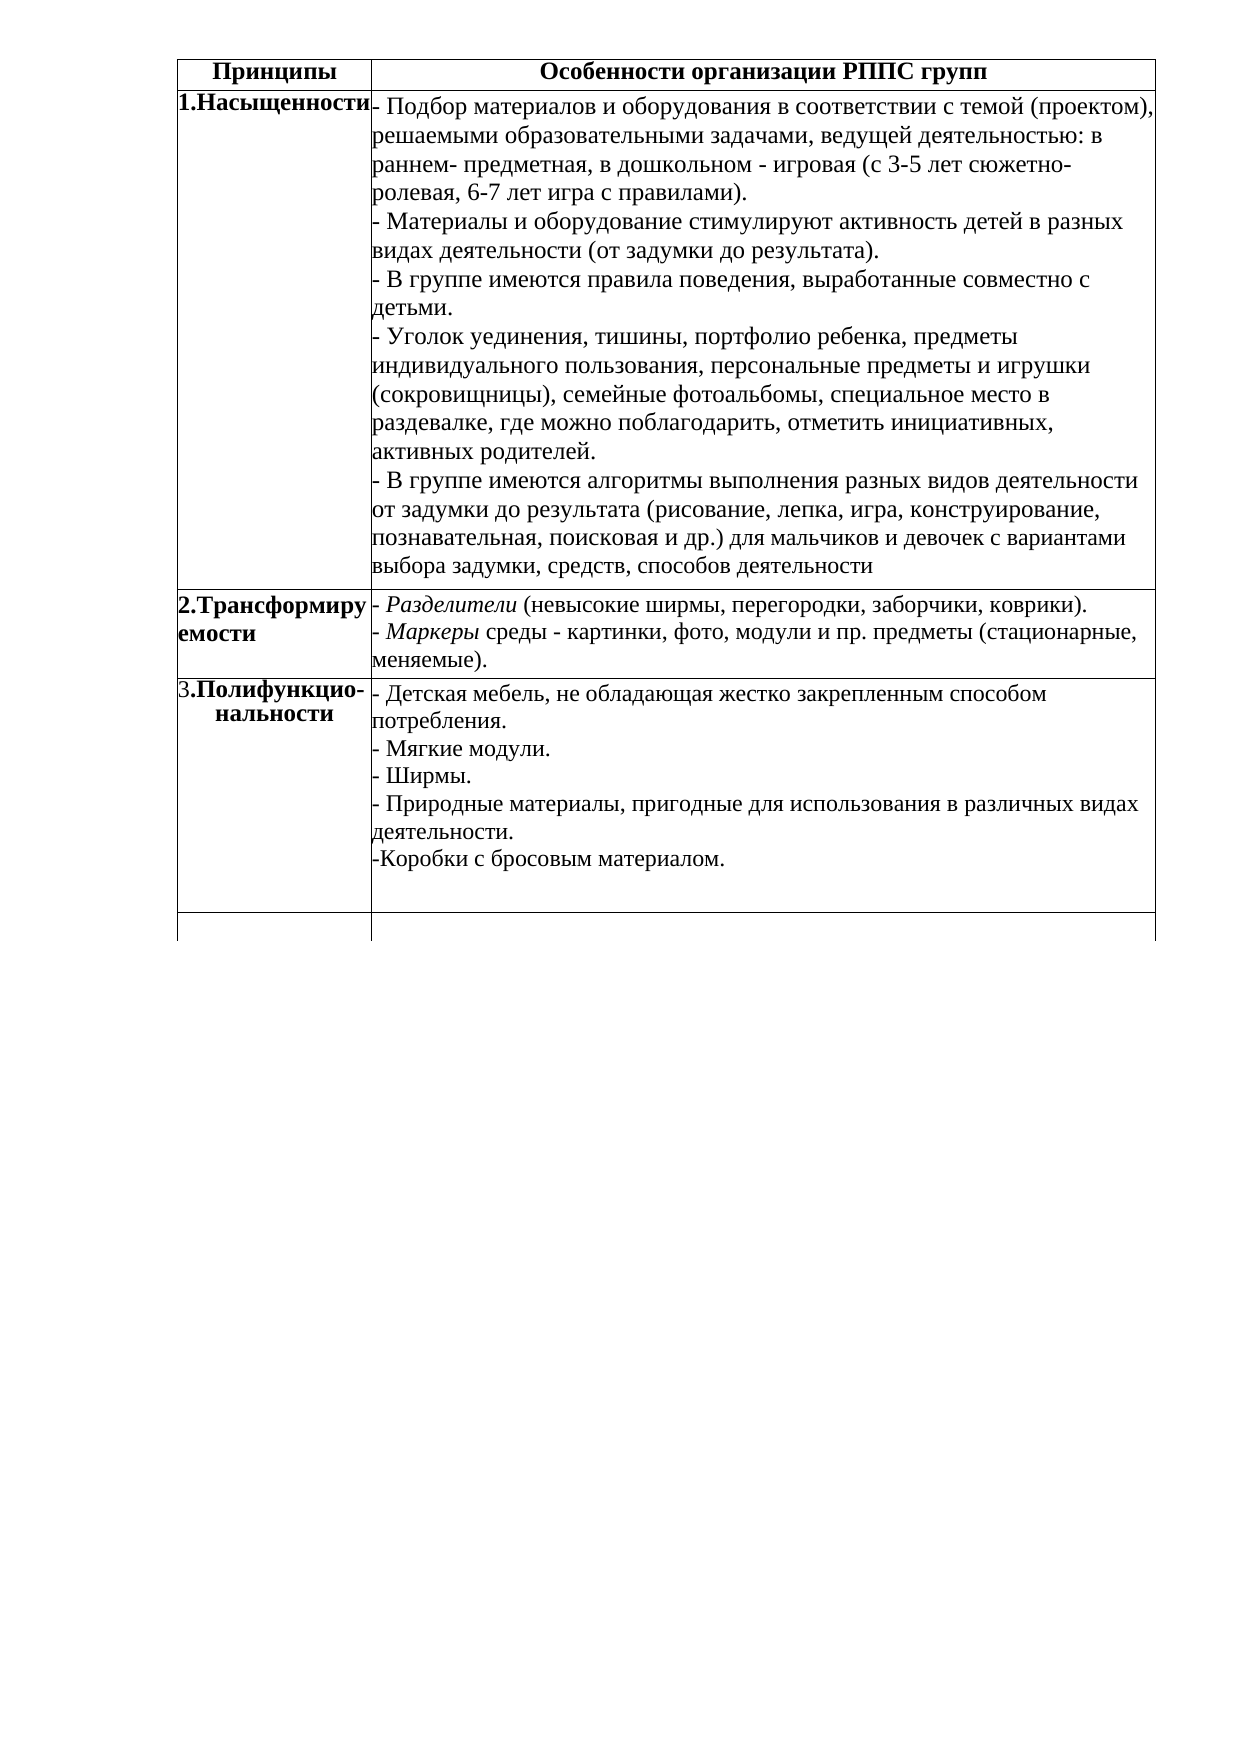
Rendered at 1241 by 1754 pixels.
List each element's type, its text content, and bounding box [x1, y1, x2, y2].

table_cell - Разделители (невысокие ширмы, перегородки, заборчики, коврики). - Маркеры среды - картинки, фото, модули и пр. предметы (стационарные, меняемые). [372, 590, 1155, 678]
table_cell - Подбор материалов и оборудования в соответствии с темой (проектом), решаемыми образовательными задачами, ведущей деятельностью: в раннем- предметная, в дошкольном - игровая (с 3-5 лет сюжетно-ролевая, 6-7 лет игра с правилами). - Материалы и оборудование стимулируют активность детей в разных видах деятельности (от задумки до результата). - В группе имеются правила поведения, выработанные совместно с детьми. - Уголок уединения, тишины, портфолио ребенка, предметы индивидуального пользования, персональные предметы и игрушки (сокровищницы), семейные фотоальбомы, специальное место в раздевалке, где можно поблагодарить, отметить инициативных, активных родителей. - В группе имеются алгоритмы выполнения разных видов деятельности от задумки до результата (рисование, лепка, игра, конструирование, познавательная, поисковая и др.) для мальчиков и девочек с вариантами выбора задумки, средств, способов деятельности [372, 91, 1155, 589]
table_cell - Детская мебель, не обладающая жестко закрепленным способом потребления. - Мягкие модули. - Ширмы. - Природные материалы, пригодные для использования в различных видах деятельности. -Коробки с бросовым материалом. [372, 679, 1155, 912]
table_header Принципы [178, 60, 371, 90]
table_cell [178, 913, 371, 941]
table_cell 3.Полифункцио- нальности [178, 679, 371, 912]
table_header Особенности организации РППС групп [372, 60, 1155, 90]
table_cell 2.Трансформируемости [178, 590, 371, 678]
table_cell [372, 913, 1155, 941]
table_cell 1.Насыщенности [178, 91, 371, 589]
